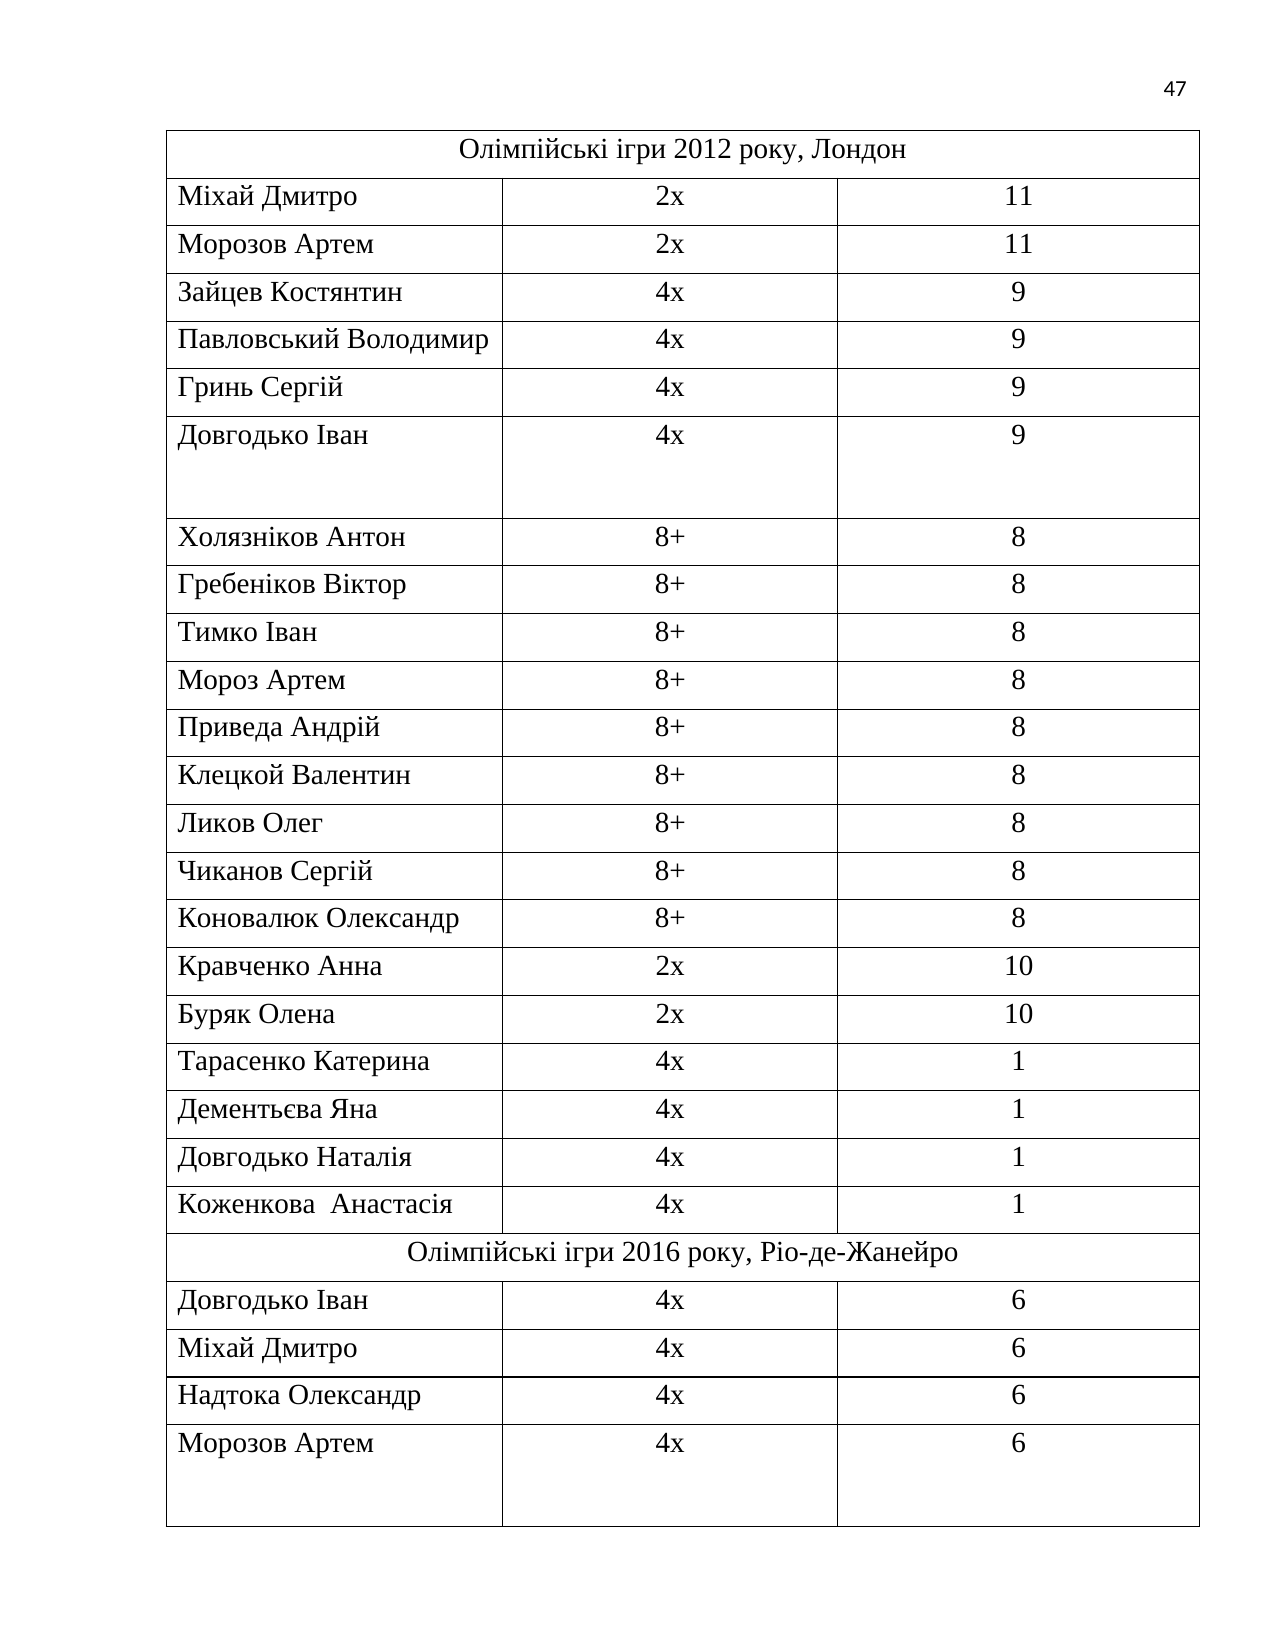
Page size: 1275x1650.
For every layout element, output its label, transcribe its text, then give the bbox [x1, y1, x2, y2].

table_cell 4х [503, 1091, 837, 1138]
table_cell 4х [503, 1378, 837, 1424]
table_cell Морозов Артем [167, 226, 502, 273]
table_cell Холязніков Антон [167, 519, 502, 565]
table_cell Дементьєва Яна [167, 1091, 502, 1138]
table_cell 2х [503, 226, 837, 273]
table_cell Морозов Артем [167, 1425, 502, 1526]
table_cell 4х [503, 1425, 837, 1526]
table_cell 8 [838, 757, 1199, 804]
table_cell Довгодько Іван [167, 1282, 502, 1329]
table_cell Міхай Дмитро [167, 1330, 502, 1376]
table_cell Міхай Дмитро [167, 179, 502, 225]
table_cell Довгодько Наталія [167, 1139, 502, 1186]
table_cell 9 [838, 369, 1199, 416]
table_cell 8+ [503, 662, 837, 708]
table_cell 8+ [503, 710, 837, 756]
table_cell 4х [503, 1282, 837, 1329]
table_cell 8 [838, 566, 1199, 613]
table_cell 8+ [503, 757, 837, 804]
table_cell Мороз Артем [167, 662, 502, 708]
table_cell 8+ [503, 614, 837, 661]
table_cell Довгодько Іван [167, 417, 502, 518]
table_cell 8+ [503, 519, 837, 565]
table_cell 8+ [503, 900, 837, 947]
table_cell Кравченко Анна [167, 948, 502, 995]
table_cell 10 [838, 996, 1199, 1042]
table_cell Зайцев Костянтин [167, 274, 502, 321]
table_cell 1 [838, 1139, 1199, 1186]
table_cell 8 [838, 710, 1199, 756]
table_cell 8 [838, 853, 1199, 899]
table_cell Ликов Олег [167, 805, 502, 852]
table_cell 8 [838, 805, 1199, 852]
table_cell Гринь Сергій [167, 369, 502, 416]
table_cell 2х [503, 948, 837, 995]
table_cell 4х [503, 369, 837, 416]
table_cell 4х [503, 1044, 837, 1090]
table_cell 6 [838, 1330, 1199, 1376]
table_cell 6 [838, 1378, 1199, 1424]
table_cell Олімпійські ігри 2012 року, Лондон [167, 131, 1199, 177]
table_cell 8+ [503, 805, 837, 852]
table_cell 11 [838, 226, 1199, 273]
table_cell Гребеніков Віктор [167, 566, 502, 613]
table_cell 4х [503, 274, 837, 321]
table_cell 11 [838, 179, 1199, 225]
table_cell 1 [838, 1091, 1199, 1138]
table_cell Коженкова Анастасія [167, 1187, 502, 1233]
table_cell Буряк Олена [167, 996, 502, 1042]
table_cell 8 [838, 519, 1199, 565]
table_cell Тимко Іван [167, 614, 502, 661]
table_cell 4х [503, 1330, 837, 1376]
table_cell 1 [838, 1187, 1199, 1233]
table_cell Павловський Володимир [167, 322, 502, 368]
table_cell 4х [503, 1139, 837, 1186]
table_cell 4х [503, 1187, 837, 1233]
table_cell 6 [838, 1425, 1199, 1526]
table_cell 8 [838, 900, 1199, 947]
table_cell Чиканов Сергій [167, 853, 502, 899]
table_cell 8 [838, 614, 1199, 661]
table_cell 10 [838, 948, 1199, 995]
table_cell 8 [838, 662, 1199, 708]
table_cell 4х [503, 322, 837, 368]
table_cell Надтока Олександр [167, 1378, 502, 1424]
table_cell 4х [503, 417, 837, 518]
table_cell 1 [838, 1044, 1199, 1090]
table_cell 9 [838, 322, 1199, 368]
table_cell Клецкой Валентин [167, 757, 502, 804]
table_cell 2х [503, 996, 837, 1042]
table_cell 9 [838, 274, 1199, 321]
table_cell 6 [838, 1282, 1199, 1329]
table_cell Тарасенко Катерина [167, 1044, 502, 1090]
table_cell 9 [838, 417, 1199, 518]
table_cell Олімпійські ігри 2016 року, Ріо-де-Жанейро [167, 1234, 1199, 1281]
table_cell 2х [503, 179, 837, 225]
table_cell 8+ [503, 853, 837, 899]
table_cell Коновалюк Олександр [167, 900, 502, 947]
table_cell 8+ [503, 566, 837, 613]
table_cell Приведа Андрій [167, 710, 502, 756]
